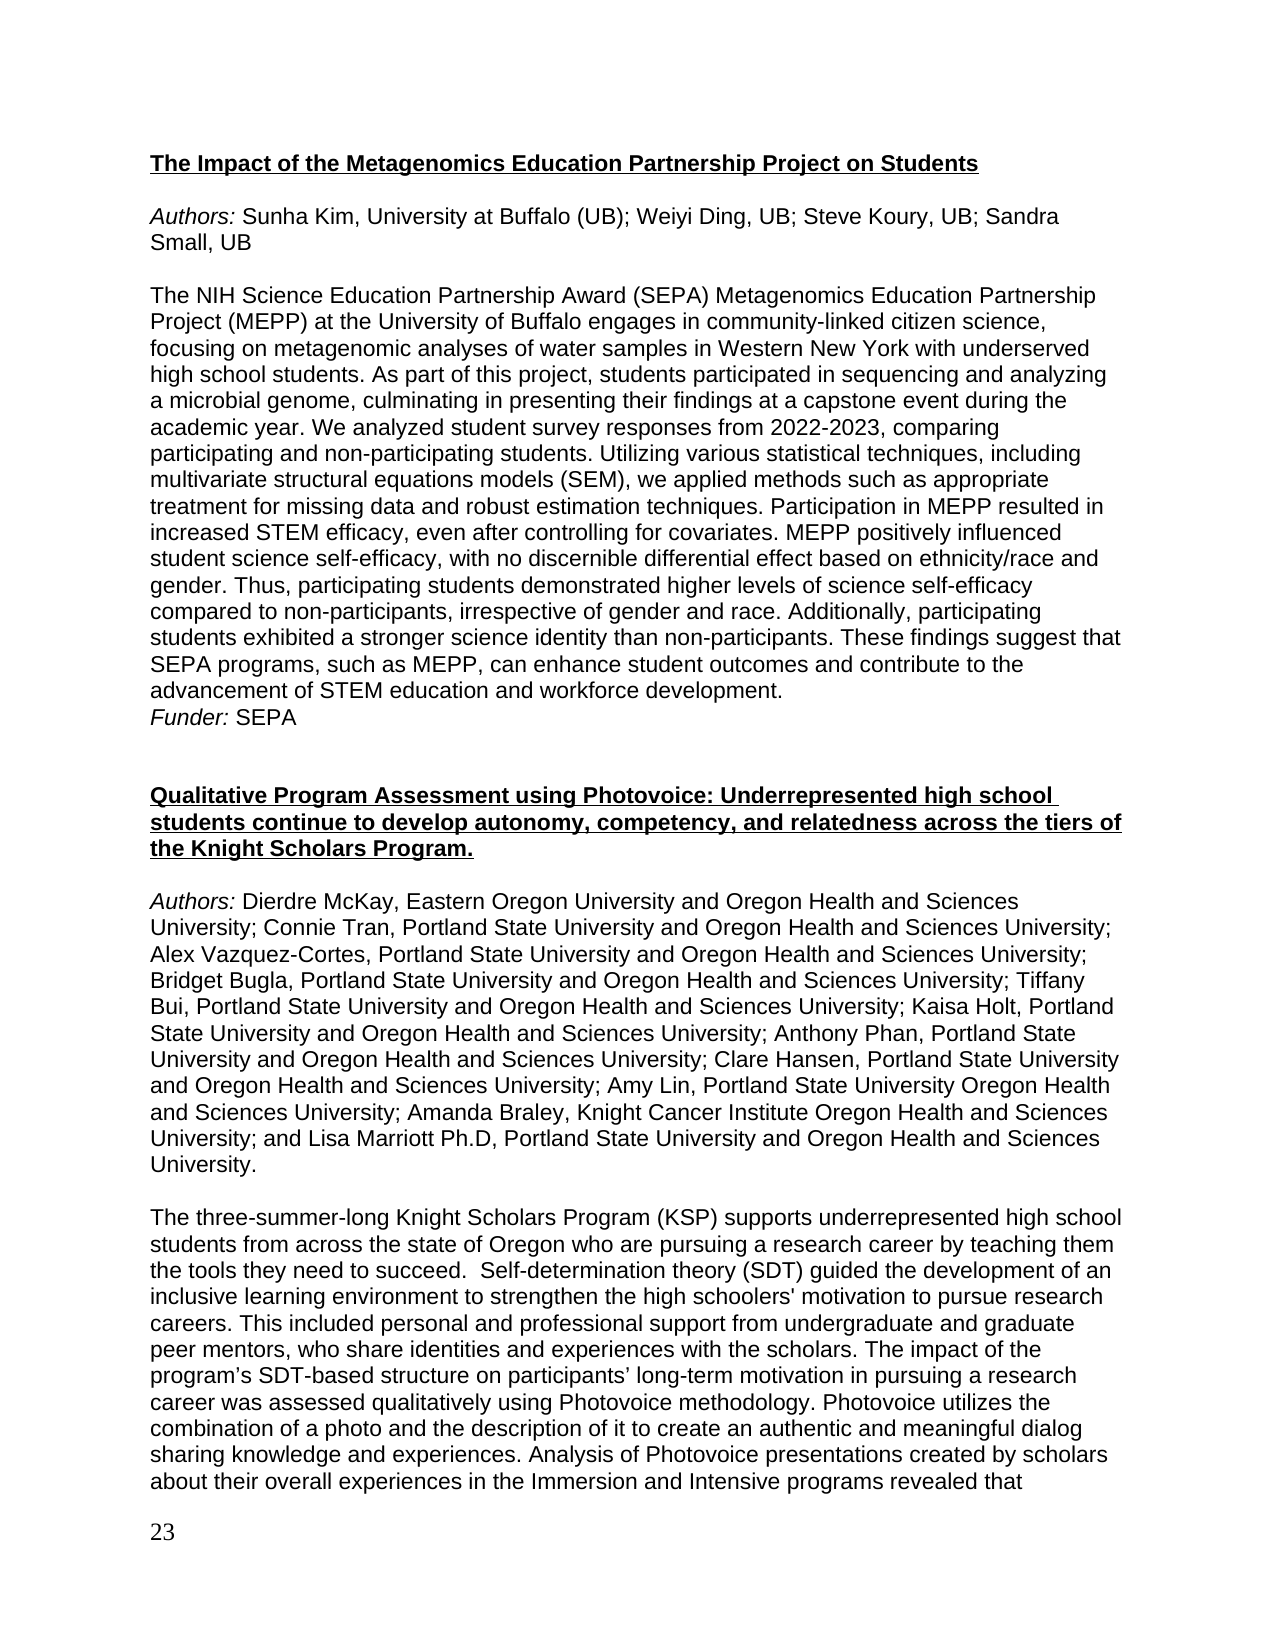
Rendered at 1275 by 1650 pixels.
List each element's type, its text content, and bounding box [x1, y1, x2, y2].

text The NIH Science Education Partnership Award (SEPA) Metagenomics Education Partnership Project (MEPP) at the University of Buffalo engages in community-linked citizen science, focusing on metagenomic analyses of water samples in Western New York with underserved high school students. As part of this project, students participated in sequencing and analyzing a microbial genome, culminating in presenting their findings at a capstone event during the academic year. We analyzed student survey responses from 2022-2023, comparing participating and non-participating students. Utilizing various statistical techniques, including multivariate structural equations models (SEM), we applied methods such as appropriate treatment for missing data and robust estimation techniques. Participation in MEPP resulted in increased STEM efficacy, even after controlling for covariates. MEPP positively influenced student science self-efficacy, with no discernible differential effect based on ethnicity/race and gender. Thus, participating students demonstrated higher levels of science self-efficacy compared to non-participants, irrespective of gender and race. Additionally, participating students exhibited a stronger science identity than non-participants. These findings suggest that SEPA programs, such as MEPP, can enhance student outcomes and contribute to the advancement of STEM education and workforce development. [150, 282, 1125, 703]
text Funder: SEPA [150, 703, 1125, 730]
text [150, 1204, 1125, 1494]
text Authors: Sunha Kim, University at Buffalo (UB); Weiyi Ding, UB; Steve Koury, UB; Sandra Small, UB [150, 203, 1125, 255]
text Qualitative Program Assessment using Photovoice: Underrepresented high school students continue to develop autonomy, competency, and relatedness across the tiers of the Knight Scholars Program. [150, 782, 1125, 862]
text Authors: Dierdre McKay, Eastern Oregon University and Oregon Health and Sciences University; Connie Tran, Portland State University and Oregon Health and Sciences University; Alex Vazquez-Cortes, Portland State University and Oregon Health and Sciences University; Bridget Bugla, Portland State University and Oregon Health and Sciences University; Tiffany Bui, Portland State University and Oregon Health and Sciences University; Kaisa Holt, Portland State University and Oregon Health and Sciences University; Anthony Phan, Portland State University and Oregon Health and Sciences University; Clare Hansen, Portland State University and Oregon Health and Sciences University; Amy Lin, Portland State University Oregon Health and Sciences University; Amanda Braley, Knight Cancer Institute Oregon Health and Sciences University; and Lisa Marriott Ph.D, Portland State University and Oregon Health and Sciences University. [150, 888, 1125, 1178]
text The Impact of the Metagenomics Education Partnership Project on Students [150, 150, 1125, 176]
